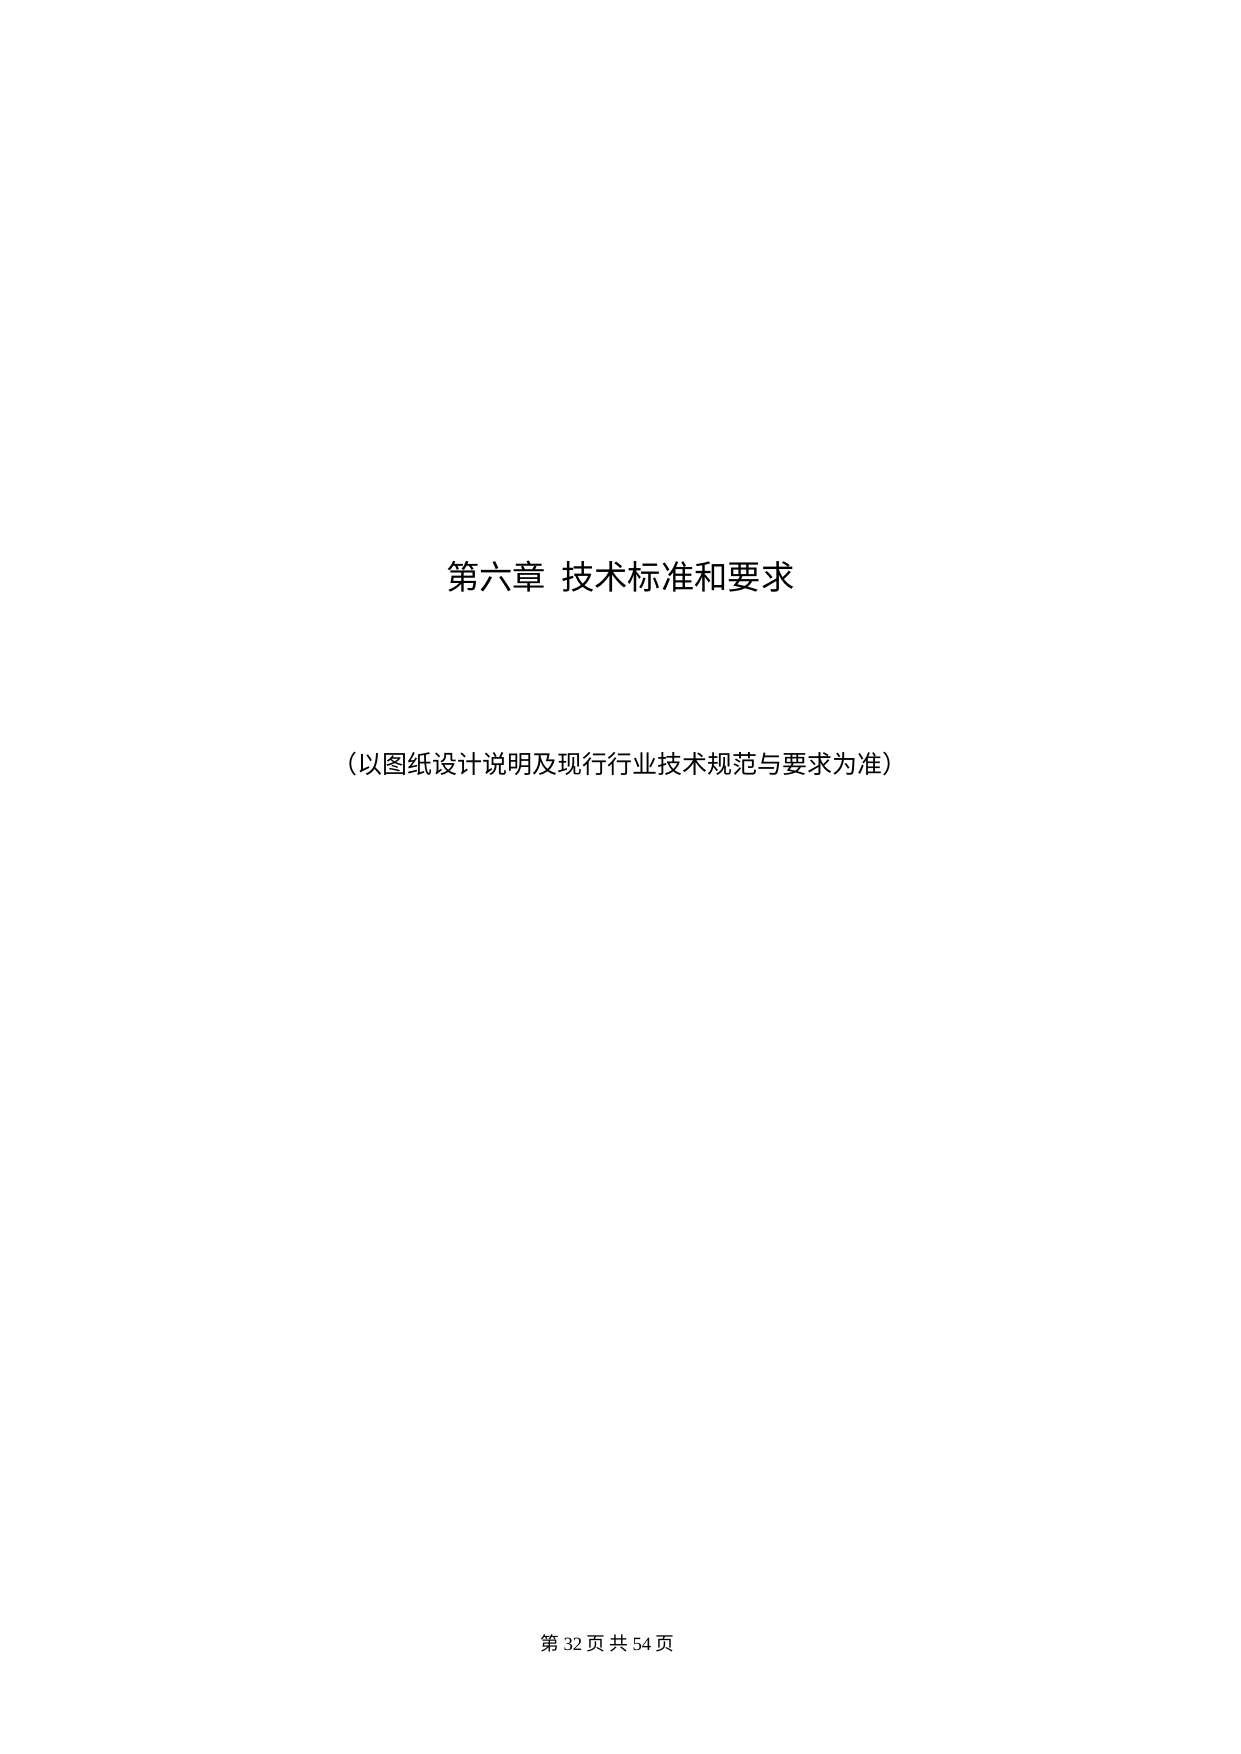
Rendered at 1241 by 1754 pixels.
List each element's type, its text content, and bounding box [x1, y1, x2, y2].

subtitle 第六章 技术标准和要求 [187, 551, 1053, 599]
text （以图纸设计说明及现行行业技术规范与要求为准） [187, 729, 1053, 795]
